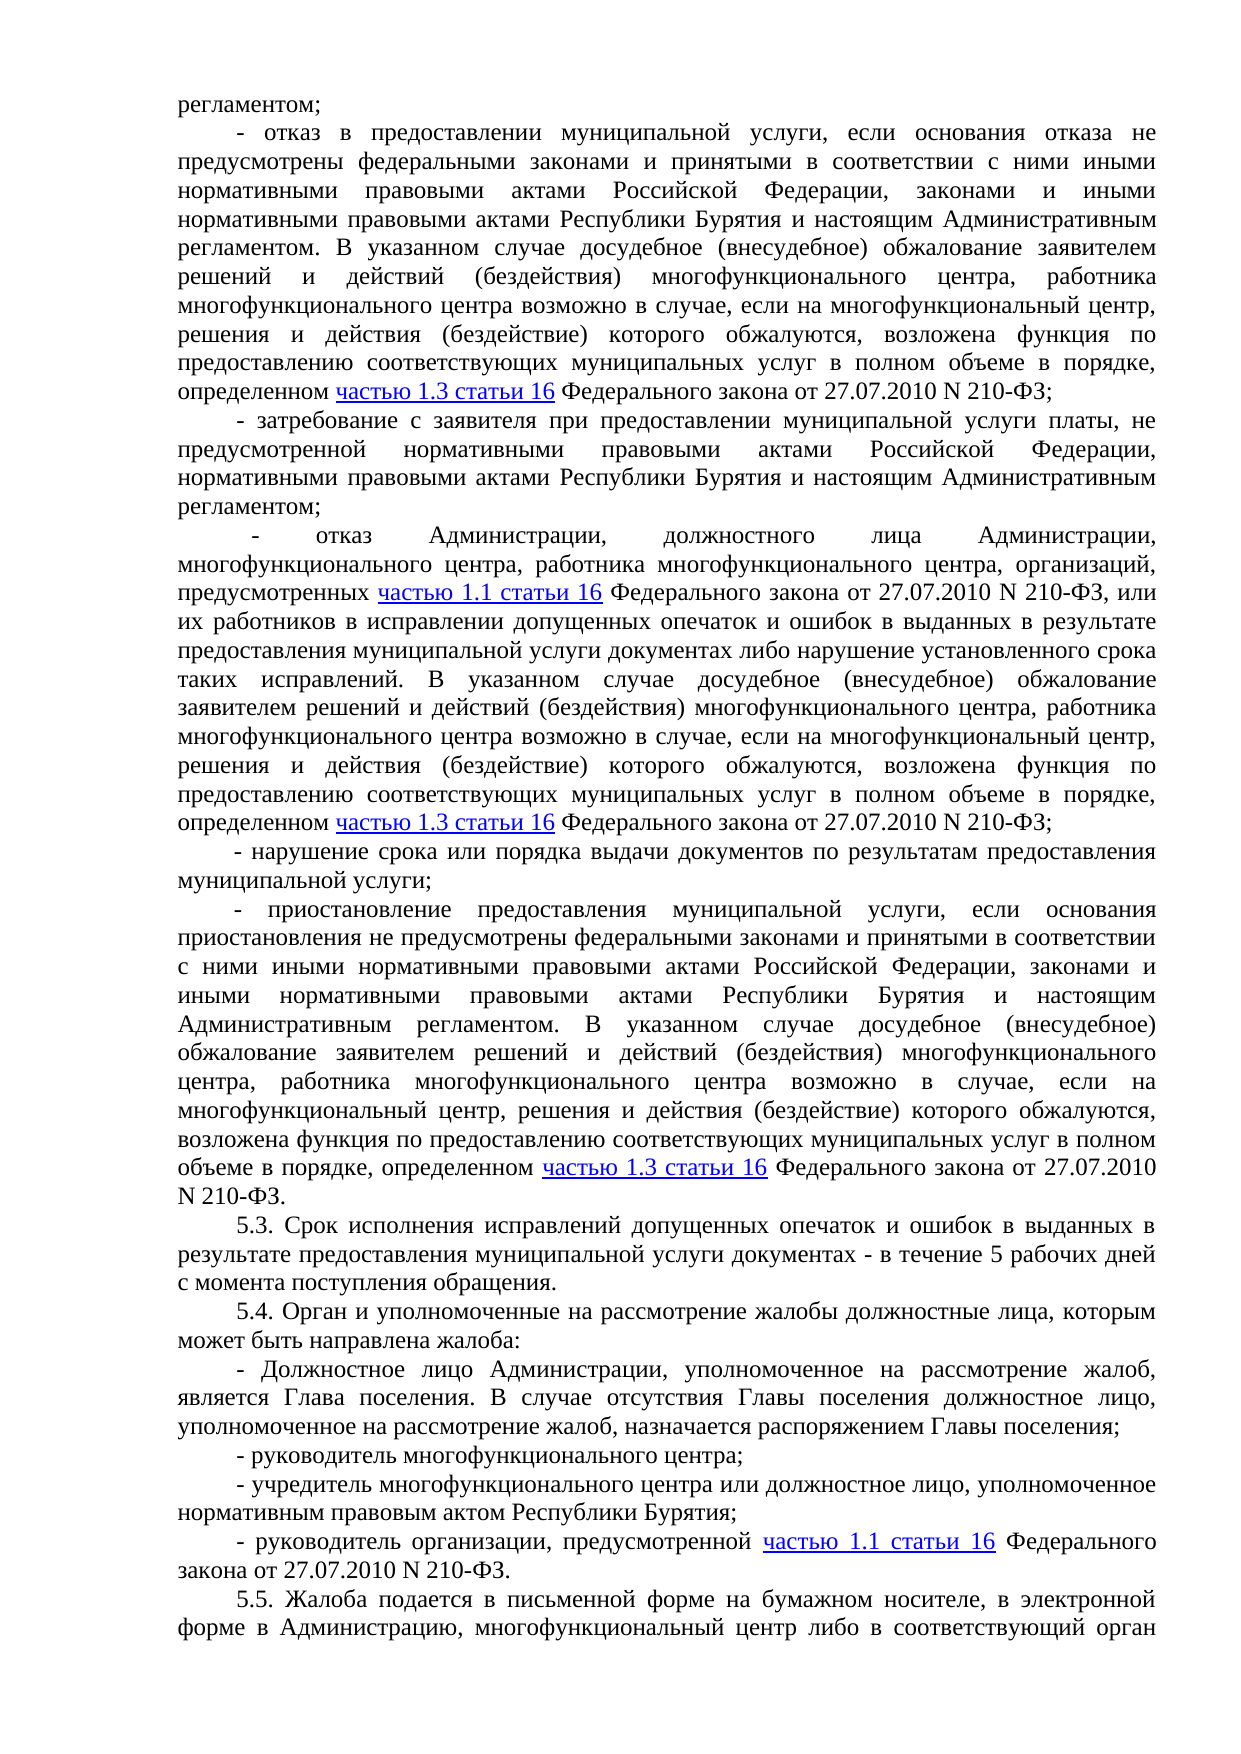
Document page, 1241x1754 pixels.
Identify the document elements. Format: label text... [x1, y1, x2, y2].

text - руководитель организации, предусмотренной частью 1.1 статьи 16 Федерального закона от 27.07.2010 N 210-ФЗ. [177, 1526, 1157, 1584]
text - руководитель многофункционального центра; [177, 1440, 1157, 1469]
text - отказ в предоставлении муниципальной услуги, если основания отказа не предусмотрены федеральными законами и принятыми в соответствии с ними иными нормативными правовыми актами Российской Федерации, законами и иными нормативными правовыми актами Республики Бурятия и настоящим Административным регламентом. В указанном случае досудебное (внесудебное) обжалование заявителем решений и действий (бездействия) многофункционального центра, работника многофункционального центра возможно в случае, если на многофункциональный центр, решения и действия (бездействие) которого обжалуются, возложена функция по предоставлению соответствующих муниципальных услуг в полном объеме в порядке, определенном частью 1.3 статьи 16 Федерального закона от 27.07.2010 N 210-ФЗ; [177, 117, 1157, 405]
text - учредитель многофункционального центра или должностное лицо, уполномоченное нормативным правовым актом Республики Бурятия; [177, 1469, 1157, 1526]
text - Должностное лицо Администрации, уполномоченное на рассмотрение жалоб, является Глава поселения. В случае отсутствия Главы поселения должностное лицо, уполномоченное на рассмотрение жалоб, назначается распоряжением Главы поселения; [177, 1354, 1157, 1440]
text 5.3. Срок исполнения исправлений допущенных опечаток и ошибок в выданных в результате предоставления муниципальной услуги документах - в течение 5 рабочих дней с момента поступления обращения. [177, 1210, 1157, 1296]
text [177, 1584, 1157, 1641]
text - нарушение срока или порядка выдачи документов по результатам предоставления муниципальной услуги; [177, 836, 1157, 894]
text 5.4. Орган и уполномоченные на рассмотрение жалобы должностные лица, которым может быть направлена жалоба: [177, 1296, 1157, 1354]
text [177, 89, 1157, 117]
text - затребование с заявителя при предоставлении муниципальной услуги платы, не предусмотренной нормативными правовыми актами Российской Федерации, нормативными правовыми актами Республики Бурятия и настоящим Административным регламентом; [177, 405, 1157, 520]
text - отказ Администрации, должностного лица Администрации, многофункционального центра, работника многофункционального центра, организаций, предусмотренных частью 1.1 статьи 16 Федерального закона от 27.07.2010 N 210-ФЗ, или их работников в исправлении допущенных опечаток и ошибок в выданных в результате предоставления муниципальной услуги документах либо нарушение установленного срока таких исправлений. В указанном случае досудебное (внесудебное) обжалование заявителем решений и действий (бездействия) многофункционального центра, работника многофункционального центра возможно в случае, если на многофункциональный центр, решения и действия (бездействие) которого обжалуются, возложена функция по предоставлению соответствующих муниципальных услуг в полном объеме в порядке, определенном частью 1.3 статьи 16 Федерального закона от 27.07.2010 N 210-ФЗ; [177, 520, 1157, 836]
text - приостановление предоставления муниципальной услуги, если основания приостановления не предусмотрены федеральными законами и принятыми в соответствии с ними иными нормативными правовыми актами Российской Федерации, законами и иными нормативными правовыми актами Республики Бурятия и настоящим Административным регламентом. В указанном случае досудебное (внесудебное) обжалование заявителем решений и действий (бездействия) многофункционального центра, работника многофункционального центра возможно в случае, если на многофункциональный центр, решения и действия (бездействие) которого обжалуются, возложена функция по предоставлению соответствующих муниципальных услуг в полном объеме в порядке, определенном частью 1.3 статьи 16 Федерального закона от 27.07.2010 N 210-ФЗ. [177, 894, 1157, 1210]
